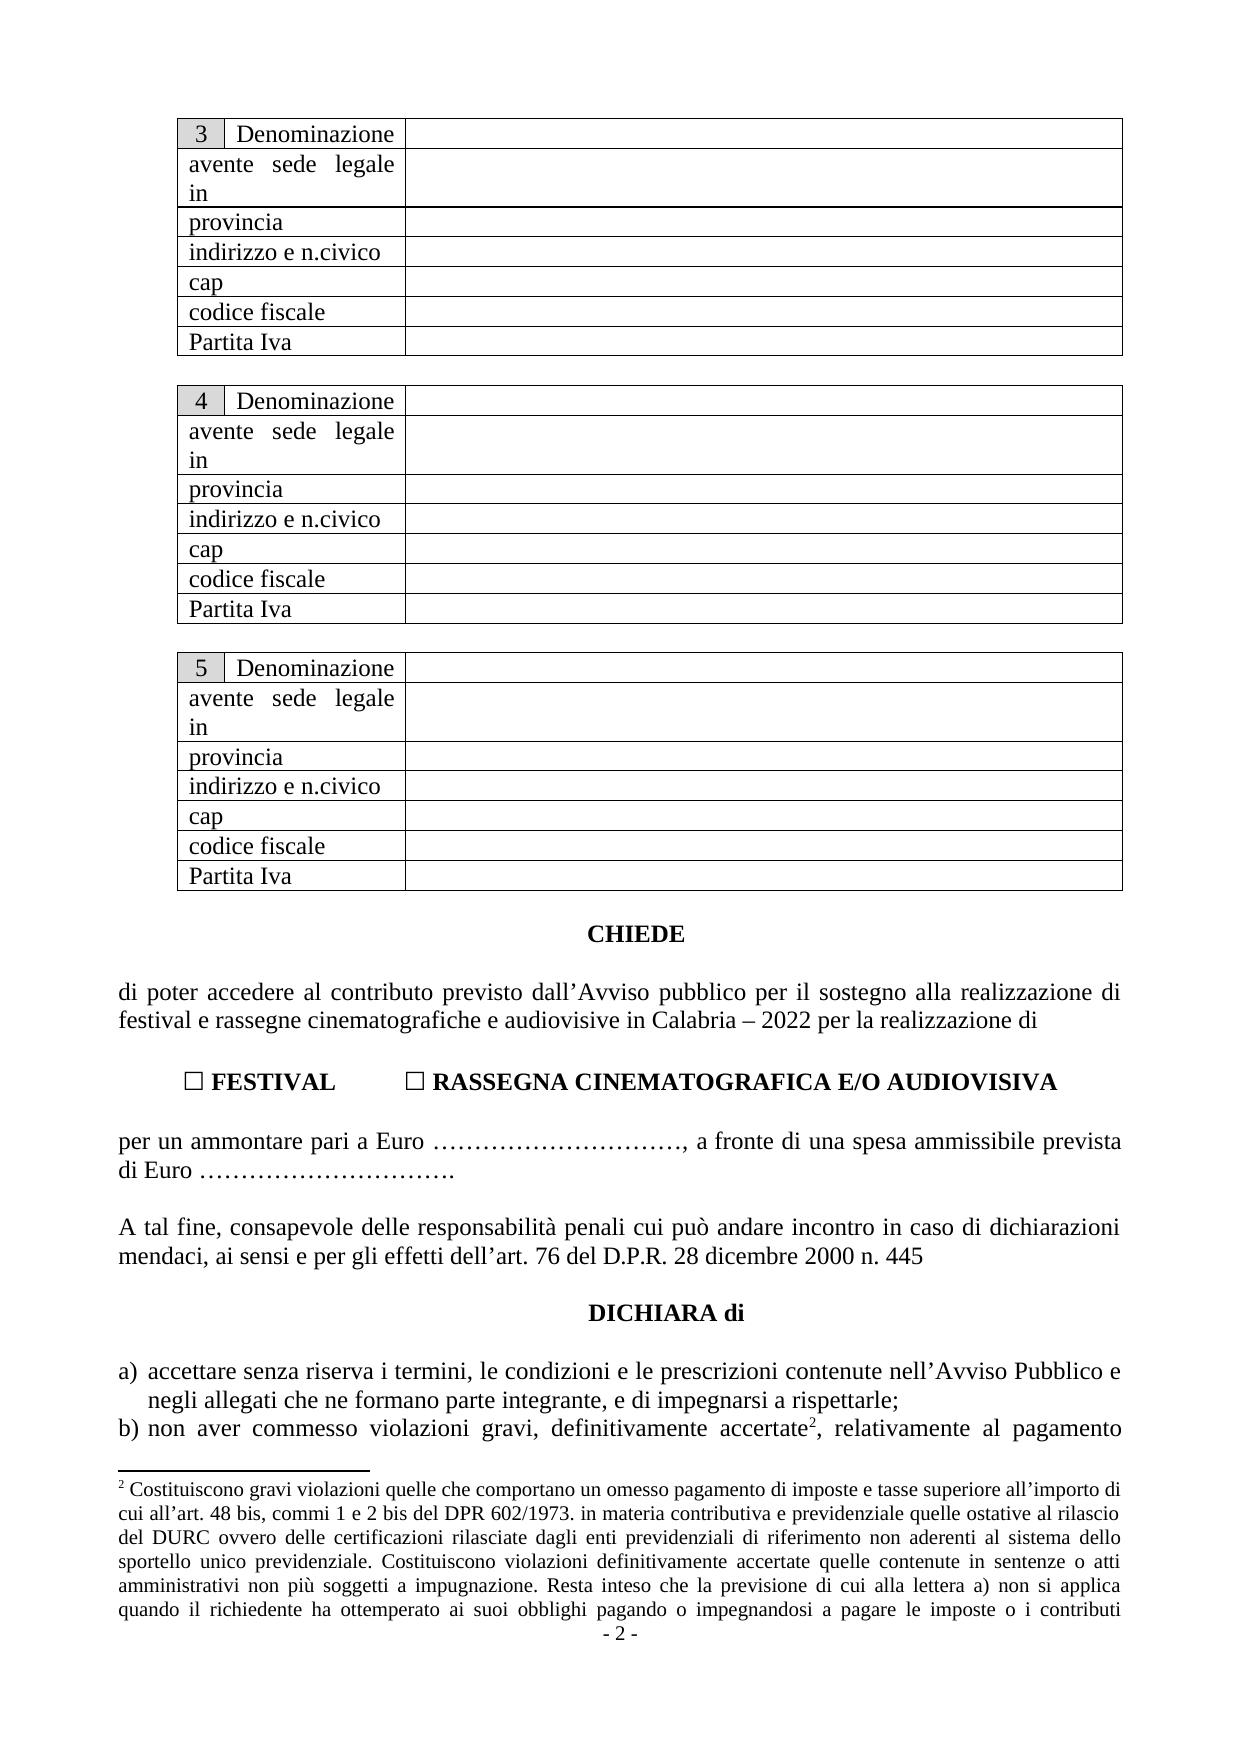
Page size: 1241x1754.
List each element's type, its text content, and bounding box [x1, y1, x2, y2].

table_cell avente sede legale in [178, 683, 405, 741]
table_cell indirizzo e n.civico [178, 237, 405, 266]
text DICHIARA di [588, 1298, 1122, 1327]
table_cell [406, 149, 1122, 206]
table_cell [406, 594, 1122, 622]
table_header [406, 386, 1122, 415]
text A tal fine, consapevole delle responsabilità penali cui può andare incontro in caso di dichiarazioni mendaci, ai sensi e per gli effetti dell’art. 76 del D.P.R. 28 dicembre 2000 n. 445 [118, 1212, 1122, 1270]
table_cell [406, 831, 1122, 860]
table_cell [406, 297, 1122, 326]
table_cell provincia [178, 475, 405, 503]
table_cell [406, 208, 1122, 236]
table_cell [406, 564, 1122, 593]
table_cell [406, 534, 1122, 563]
table_header [406, 119, 1122, 148]
table_cell cap [178, 267, 405, 296]
table_cell [406, 327, 1122, 355]
table_cell avente sede legale in [178, 149, 405, 206]
table_cell codice fiscale [178, 831, 405, 860]
table_header 4 [178, 386, 224, 415]
table_cell [406, 801, 1122, 830]
text per un ammontare pari a Euro …………………………, a fronte di una spesa ammissibile prevista di Euro …………………………. [118, 1126, 1122, 1183]
text di poter accedere al contributo previsto dall’Avviso pubblico per il sostegno alla realizzazione di festival e rassegne cinematografiche e audiovisive in Calabria – 2022 per la realizzazione di [118, 977, 1122, 1034]
table_header Denominazione [225, 119, 405, 148]
table_header 3 [178, 119, 224, 148]
table_header 5 [178, 653, 224, 682]
table_cell Partita Iva [178, 861, 405, 889]
table_cell [406, 504, 1122, 533]
table_cell [406, 416, 1122, 473]
table_cell [406, 237, 1122, 266]
table_cell [406, 742, 1122, 770]
table_cell [406, 475, 1122, 503]
table_cell codice fiscale [178, 564, 405, 593]
list accettare senza riserva i termini, le condizioni e le prescrizioni contenute nell’Avviso Pubblico e negli allegati che ne formano parte integrante, e di impegnarsi a rispettarle; [118, 1356, 1122, 1413]
table_cell provincia [178, 742, 405, 770]
table_header Denominazione [225, 386, 405, 415]
table_cell avente sede legale in [178, 416, 405, 473]
table_cell indirizzo e n.civico [178, 771, 405, 800]
table_cell Partita Iva [178, 327, 405, 355]
text CHIEDE [587, 919, 1122, 948]
table_cell [406, 771, 1122, 800]
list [118, 1413, 1122, 1442]
table_cell provincia [178, 208, 405, 236]
table_header [406, 653, 1122, 682]
table_cell [406, 683, 1122, 741]
table_cell indirizzo e n.civico [178, 504, 405, 533]
text FESTIVAL RASSEGNA CINEMATOGRAFICA E/O AUDIOVISIVA [118, 1063, 1122, 1097]
table_cell cap [178, 534, 405, 563]
table_cell [406, 267, 1122, 296]
table_cell Partita Iva [178, 594, 405, 622]
table_cell codice fiscale [178, 297, 405, 326]
table_header Denominazione [225, 653, 405, 682]
table_cell cap [178, 801, 405, 830]
table_cell [406, 861, 1122, 889]
